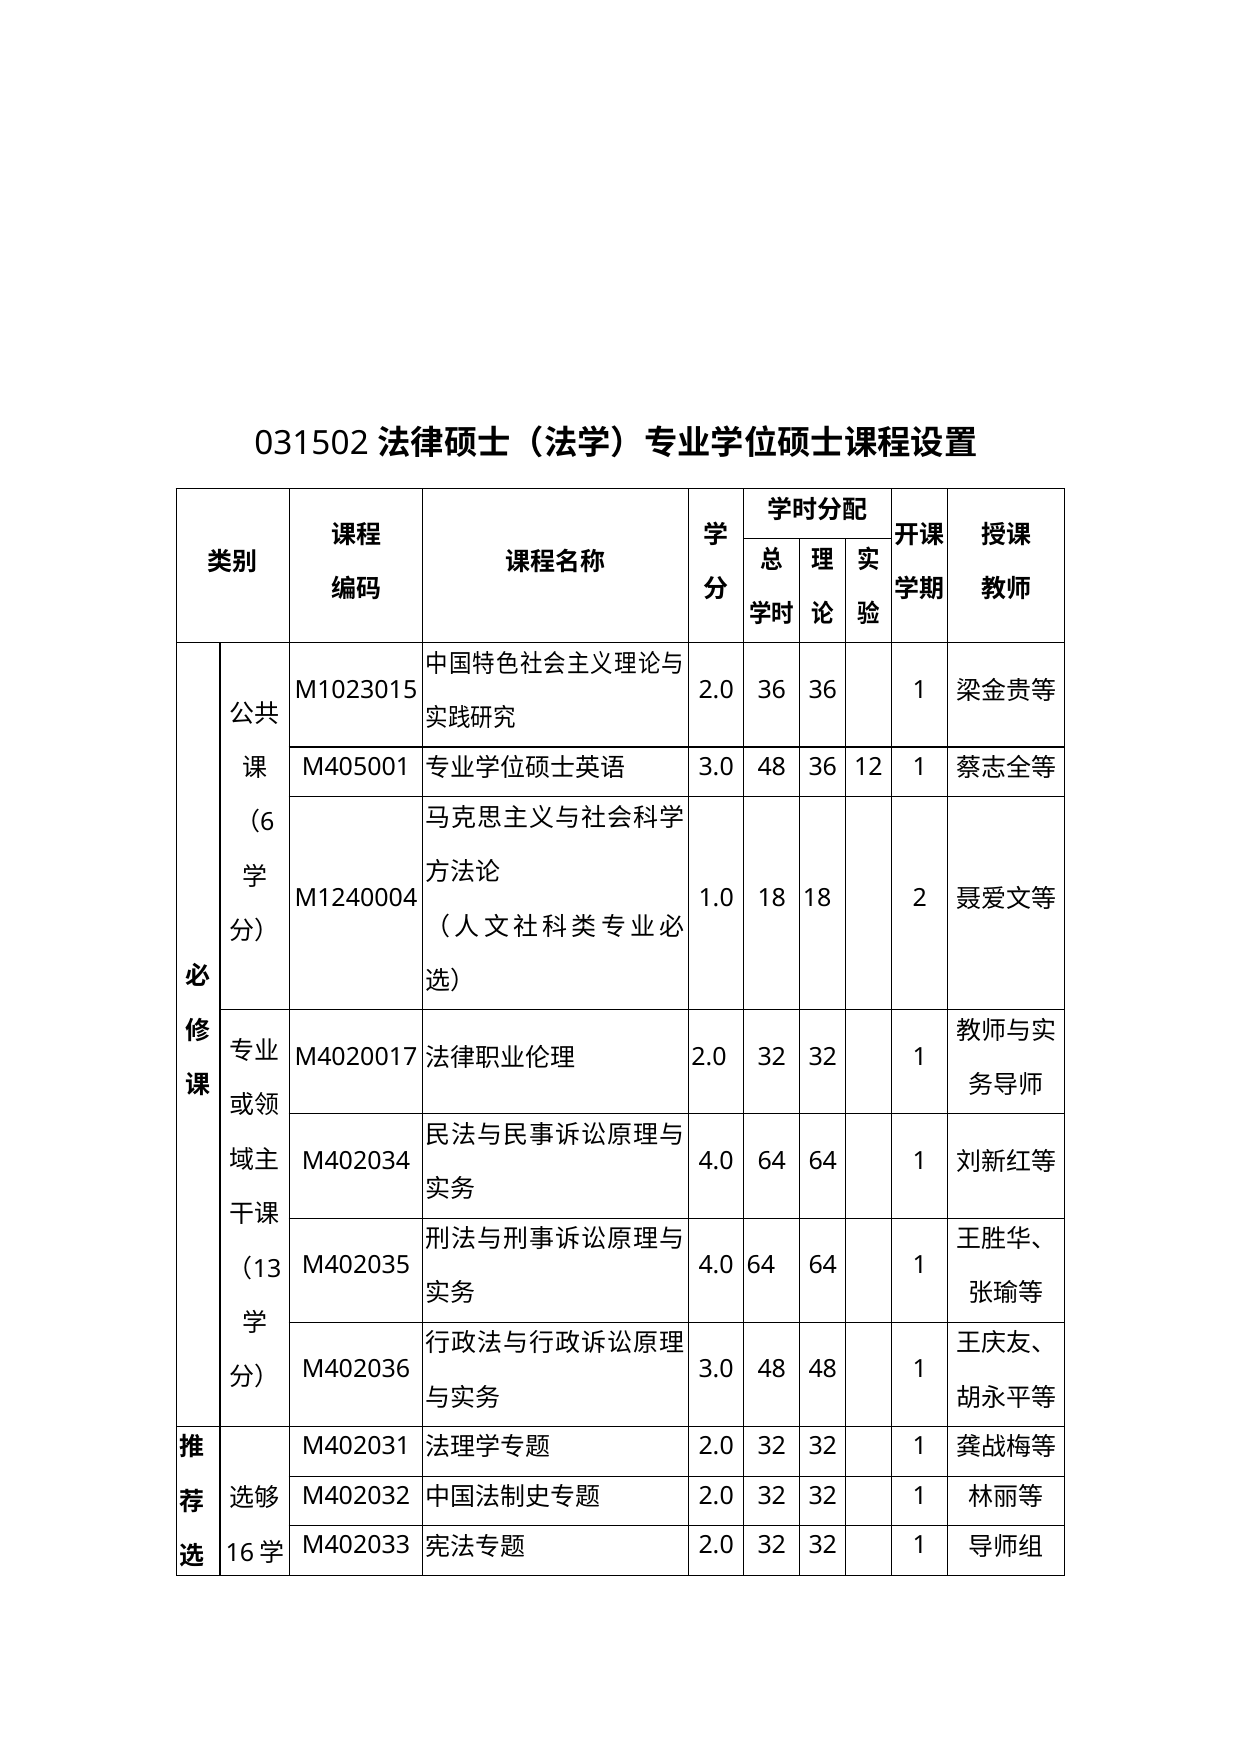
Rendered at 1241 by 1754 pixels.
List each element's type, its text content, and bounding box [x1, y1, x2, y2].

table_cell M402035 [290, 1219, 422, 1322]
table_cell [846, 1427, 891, 1476]
table_cell 64 [744, 1114, 799, 1217]
table_cell 3.0 [689, 1323, 743, 1426]
table_cell 法律职业伦理 [423, 1010, 688, 1113]
table_cell 梁金贵等 [948, 643, 1064, 746]
table_cell M402034 [290, 1114, 422, 1217]
table_cell [846, 1323, 891, 1426]
table_cell 36 [800, 748, 845, 796]
table_cell 选够16学分） [221, 1427, 289, 1575]
table_cell 马克思主义与社会科学方法论 （人文社科类专业必选） [423, 797, 688, 1009]
table_cell 32 [800, 1427, 845, 1476]
table_header 学 分 [689, 489, 743, 642]
table_cell 2.0 [689, 1477, 743, 1525]
table_cell 1 [892, 1526, 947, 1575]
table_cell 18 [744, 797, 799, 1009]
table_cell 王胜华、张瑜等 [948, 1219, 1064, 1322]
table_cell 民法与民事诉讼原理与实务 [423, 1114, 688, 1217]
table_cell 18 [800, 797, 845, 1009]
table_cell [846, 1010, 891, 1113]
table_cell 32 [744, 1010, 799, 1113]
table_cell 1 [892, 748, 947, 796]
table_cell 1 [892, 1477, 947, 1525]
table_header 授课 教师 [948, 489, 1064, 642]
table_cell 1 [892, 1427, 947, 1476]
table_cell M1023015 [290, 643, 422, 746]
table_cell 王庆友、胡永平等 [948, 1323, 1064, 1426]
table_cell 林丽等 [948, 1477, 1064, 1525]
table_cell 刘新红等 [948, 1114, 1064, 1217]
table_cell 32 [800, 1010, 845, 1113]
table_header 课程 编码 [290, 489, 422, 642]
table_cell 2.0 [689, 643, 743, 746]
table_cell 蔡志全等 [948, 748, 1064, 796]
table_cell 1 [892, 1114, 947, 1217]
table_cell 1.0 [689, 797, 743, 1009]
table_cell 64 [744, 1219, 799, 1322]
table_cell 聂爱文等 [948, 797, 1064, 1009]
table_cell M1240004 [290, 797, 422, 1009]
table_header 类别 [177, 489, 289, 642]
table_cell 2 [892, 797, 947, 1009]
table_cell 导师组 [948, 1526, 1064, 1575]
table_cell 2.0 [689, 1427, 743, 1476]
table_cell 中国法制史专题 [423, 1477, 688, 1525]
table_cell 48 [800, 1323, 845, 1426]
table_cell 12 [846, 748, 891, 796]
table_cell 专业学位硕士英语 [423, 748, 688, 796]
table_cell 2.0 [689, 1010, 743, 1113]
table_cell [846, 1477, 891, 1525]
table_cell 实 验 [846, 539, 891, 642]
table_cell [846, 1526, 891, 1575]
text 031502 法律硕士（法学）专业学位硕士课程设置 [187, 416, 1053, 464]
table_cell 4.0 [689, 1114, 743, 1217]
table_cell 必 修课 [177, 643, 219, 1426]
table_cell 理 论 [800, 539, 845, 642]
table_cell 32 [800, 1477, 845, 1525]
table_cell 刑法与刑事诉讼原理与实务 [423, 1219, 688, 1322]
table_cell 48 [744, 1323, 799, 1426]
table_cell 1 [892, 1219, 947, 1322]
table_cell 专业 或领域主干课（13学分） [221, 1010, 289, 1426]
table_cell 宪法专题 [423, 1526, 688, 1575]
table_cell 中国特色社会主义理论与实践研究 [423, 643, 688, 746]
table_cell 教师与实务导师 [948, 1010, 1064, 1113]
table_cell 4.0 [689, 1219, 743, 1322]
table_cell 2.0 [689, 1526, 743, 1575]
table_cell [846, 1219, 891, 1322]
table_cell 48 [744, 748, 799, 796]
table_cell 32 [744, 1526, 799, 1575]
table_cell M402032 [290, 1477, 422, 1525]
table_cell [846, 797, 891, 1009]
table_cell 1 [892, 1010, 947, 1113]
table_cell 32 [744, 1477, 799, 1525]
table_cell 32 [744, 1427, 799, 1476]
table_cell 龚战梅等 [948, 1427, 1064, 1476]
table_cell M402036 [290, 1323, 422, 1426]
table_cell [846, 1114, 891, 1217]
table_cell 行政法与行政诉讼原理与实务 [423, 1323, 688, 1426]
table_cell 36 [744, 643, 799, 746]
table_cell 1 [892, 1323, 947, 1426]
table_cell 总 学时 [744, 539, 799, 642]
table_cell M402031 [290, 1427, 422, 1476]
table_cell 1 [892, 643, 947, 746]
table_header 课程名称 [423, 489, 688, 642]
table_cell 64 [800, 1219, 845, 1322]
table_cell M405001 [290, 748, 422, 796]
table_cell 3.0 [689, 748, 743, 796]
table_cell 公共课（6学分） [221, 643, 289, 1009]
table_cell 法理学专题 [423, 1427, 688, 1476]
table_cell M402033 [290, 1526, 422, 1575]
table_header 开课学期 [892, 489, 947, 642]
table_header 学时分配 [744, 489, 891, 538]
table_cell 32 [800, 1526, 845, 1575]
table_cell M4020017 [290, 1010, 422, 1113]
table_cell [846, 643, 891, 746]
table_cell 64 [800, 1114, 845, 1217]
table_cell 36 [800, 643, 845, 746]
table_cell 推荐 选 修课 [177, 1427, 219, 1575]
